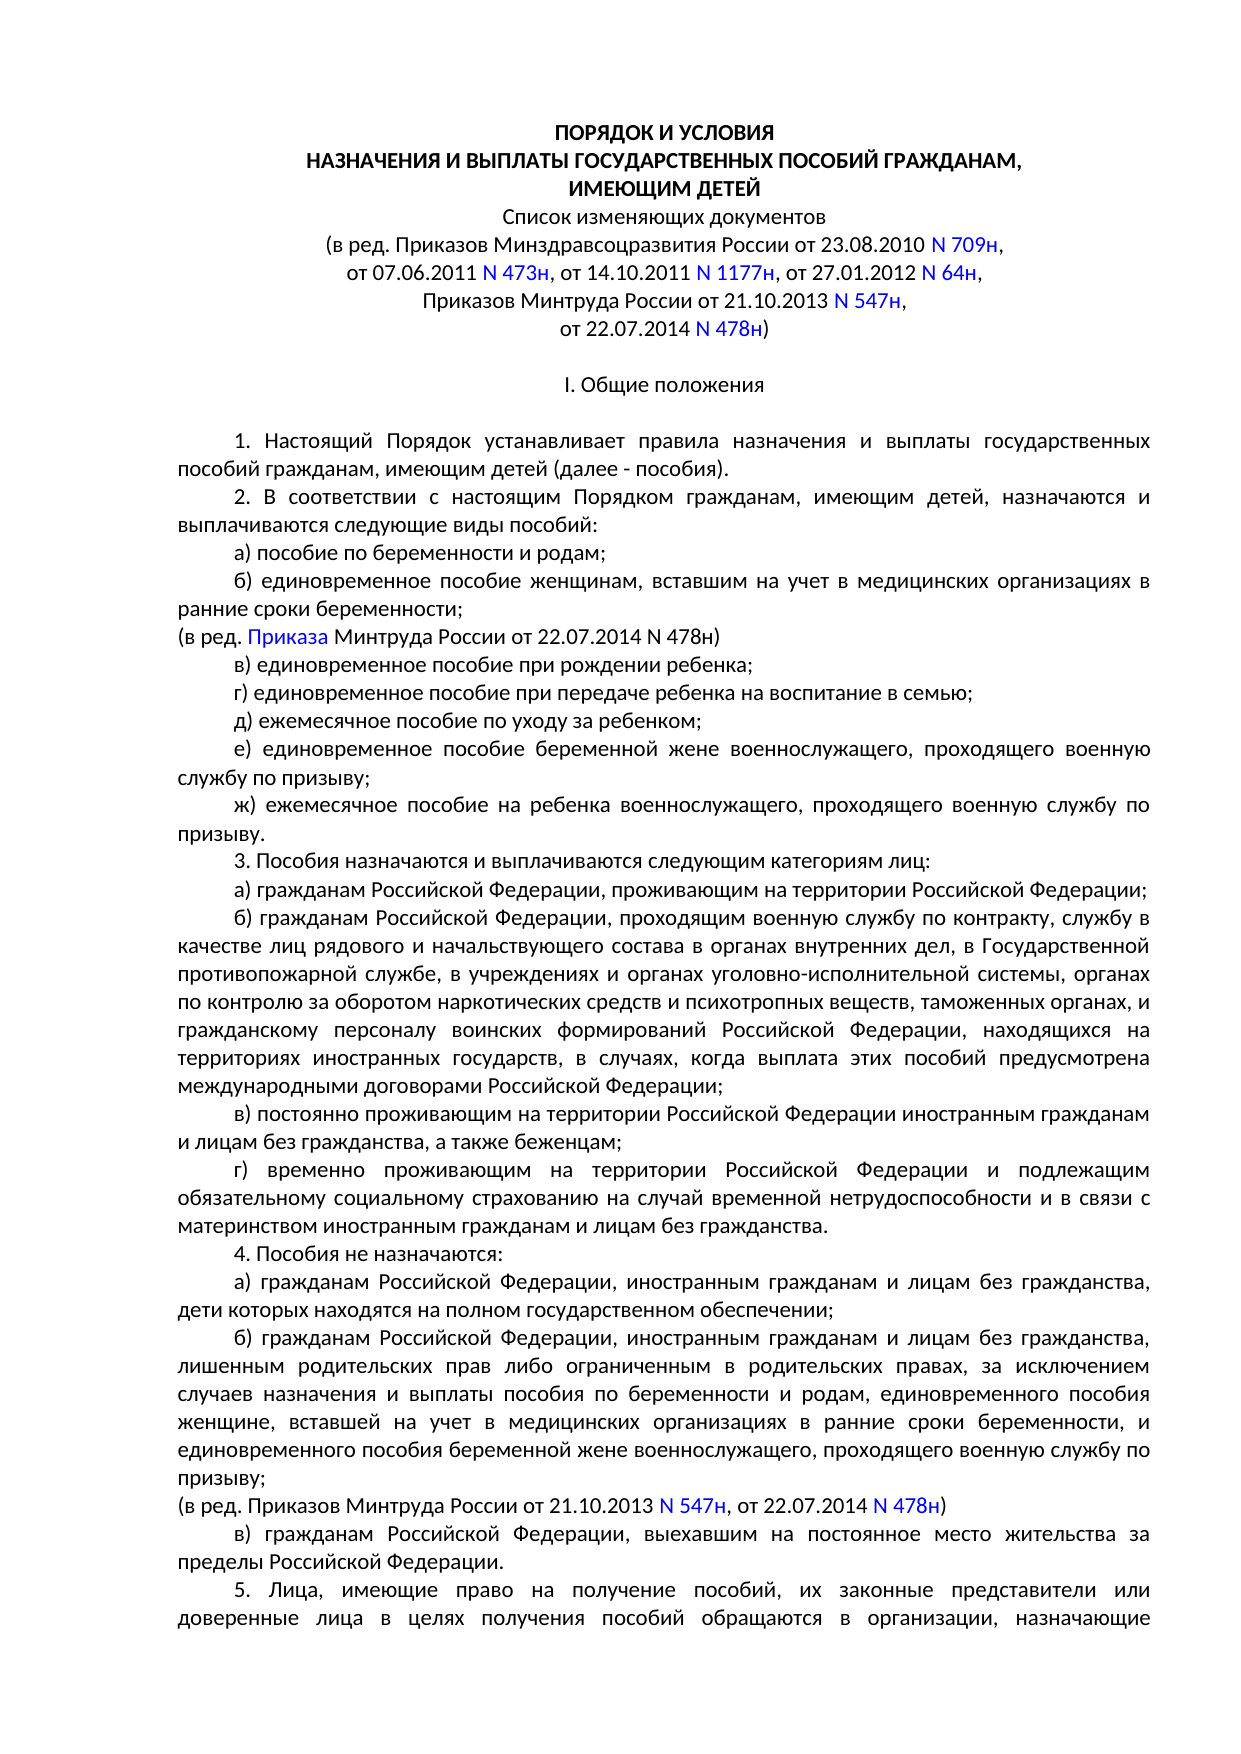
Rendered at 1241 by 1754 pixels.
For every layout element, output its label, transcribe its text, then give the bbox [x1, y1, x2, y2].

text ж) ежемесячное пособие на ребенка военнослужащего, проходящего военную службу по призыву. [177, 791, 1152, 847]
text от 22.07.2014 N 478н) [177, 314, 1152, 342]
text от 07.06.2011 N 473н, от 14.10.2011 N 1177н, от 27.01.2012 N 64н, [177, 258, 1152, 286]
text а) гражданам Российской Федерации, иностранным гражданам и лицам без гражданства, дети которых находятся на полном государственном обеспечении; [177, 1267, 1152, 1323]
text б) единовременное пособие женщинам, вставшим на учет в медицинских организациях в ранние сроки беременности; [177, 566, 1152, 622]
text Приказов Минтруда России от 21.10.2013 N 547н, [177, 286, 1152, 314]
text д) ежемесячное пособие по уходу за ребенком; [177, 707, 1152, 734]
text б) гражданам Российской Федерации, иностранным гражданам и лицам без гражданства, лишенным родительских прав либо ограниченным в родительских правах, за исключением случаев назначения и выплаты пособия по беременности и родам, единовременного пособия женщине, вставшей на учет в медицинских организациях в ранние сроки беременности, и единовременного пособия беременной жене военнослужащего, проходящего военную службу по призыву; [177, 1323, 1152, 1491]
text б) гражданам Российской Федерации, проходящим военную службу по контракту, службу в качестве лиц рядового и начальствующего состава в органах внутренних дел, в Государственной противопожарной службе, в учреждениях и органах уголовно-исполнительной системы, органах по контролю за оборотом наркотических средств и психотропных веществ, таможенных органах, и гражданскому персоналу воинских формирований Российской Федерации, находящихся на территориях иностранных государств, в случаях, когда выплата этих пособий предусмотрена международными договорами Российской Федерации; [177, 903, 1152, 1099]
title ИМЕЮЩИМ ДЕТЕЙ [177, 174, 1152, 202]
text Список изменяющих документов [177, 202, 1152, 230]
text 1. Настоящий Порядок устанавливает правила назначения и выплаты государственных пособий гражданам, имеющим детей (далее - пособия). [177, 426, 1152, 482]
title ПОРЯДОК И УСЛОВИЯ [177, 118, 1152, 146]
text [177, 1575, 1152, 1631]
text I. Общие положения [177, 370, 1152, 398]
text 2. В соответствии с настоящим Порядком гражданам, имеющим детей, назначаются и выплачиваются следующие виды пособий: [177, 482, 1152, 538]
text 3. Пособия назначаются и выплачиваются следующим категориям лиц: [177, 847, 1152, 875]
text (в ред. Приказов Минздравсоцразвития России от 23.08.2010 N 709н, [177, 230, 1152, 258]
text (в ред. Приказа Минтруда России от 22.07.2014 N 478н) [177, 622, 1152, 651]
text а) гражданам Российской Федерации, проживающим на территории Российской Федерации; [177, 875, 1152, 903]
title НАЗНАЧЕНИЯ И ВЫПЛАТЫ ГОСУДАРСТВЕННЫХ ПОСОБИЙ ГРАЖДАНАМ, [177, 146, 1152, 174]
text е) единовременное пособие беременной жене военнослужащего, проходящего военную службу по призыву; [177, 734, 1152, 791]
text (в ред. Приказов Минтруда России от 21.10.2013 N 547н, от 22.07.2014 N 478н) [177, 1491, 1152, 1519]
text в) постоянно проживающим на территории Российской Федерации иностранным гражданам и лицам без гражданства, а также беженцам; [177, 1099, 1152, 1155]
text 4. Пособия не назначаются: [177, 1239, 1152, 1267]
text г) единовременное пособие при передаче ребенка на воспитание в семью; [177, 678, 1152, 707]
text а) пособие по беременности и родам; [177, 538, 1152, 566]
text г) временно проживающим на территории Российской Федерации и подлежащим обязательному социальному страхованию на случай временной нетрудоспособности и в связи с материнством иностранным гражданам и лицам без гражданства. [177, 1155, 1152, 1239]
text в) гражданам Российской Федерации, выехавшим на постоянное место жительства за пределы Российской Федерации. [177, 1519, 1152, 1575]
text в) единовременное пособие при рождении ребенка; [177, 651, 1152, 678]
